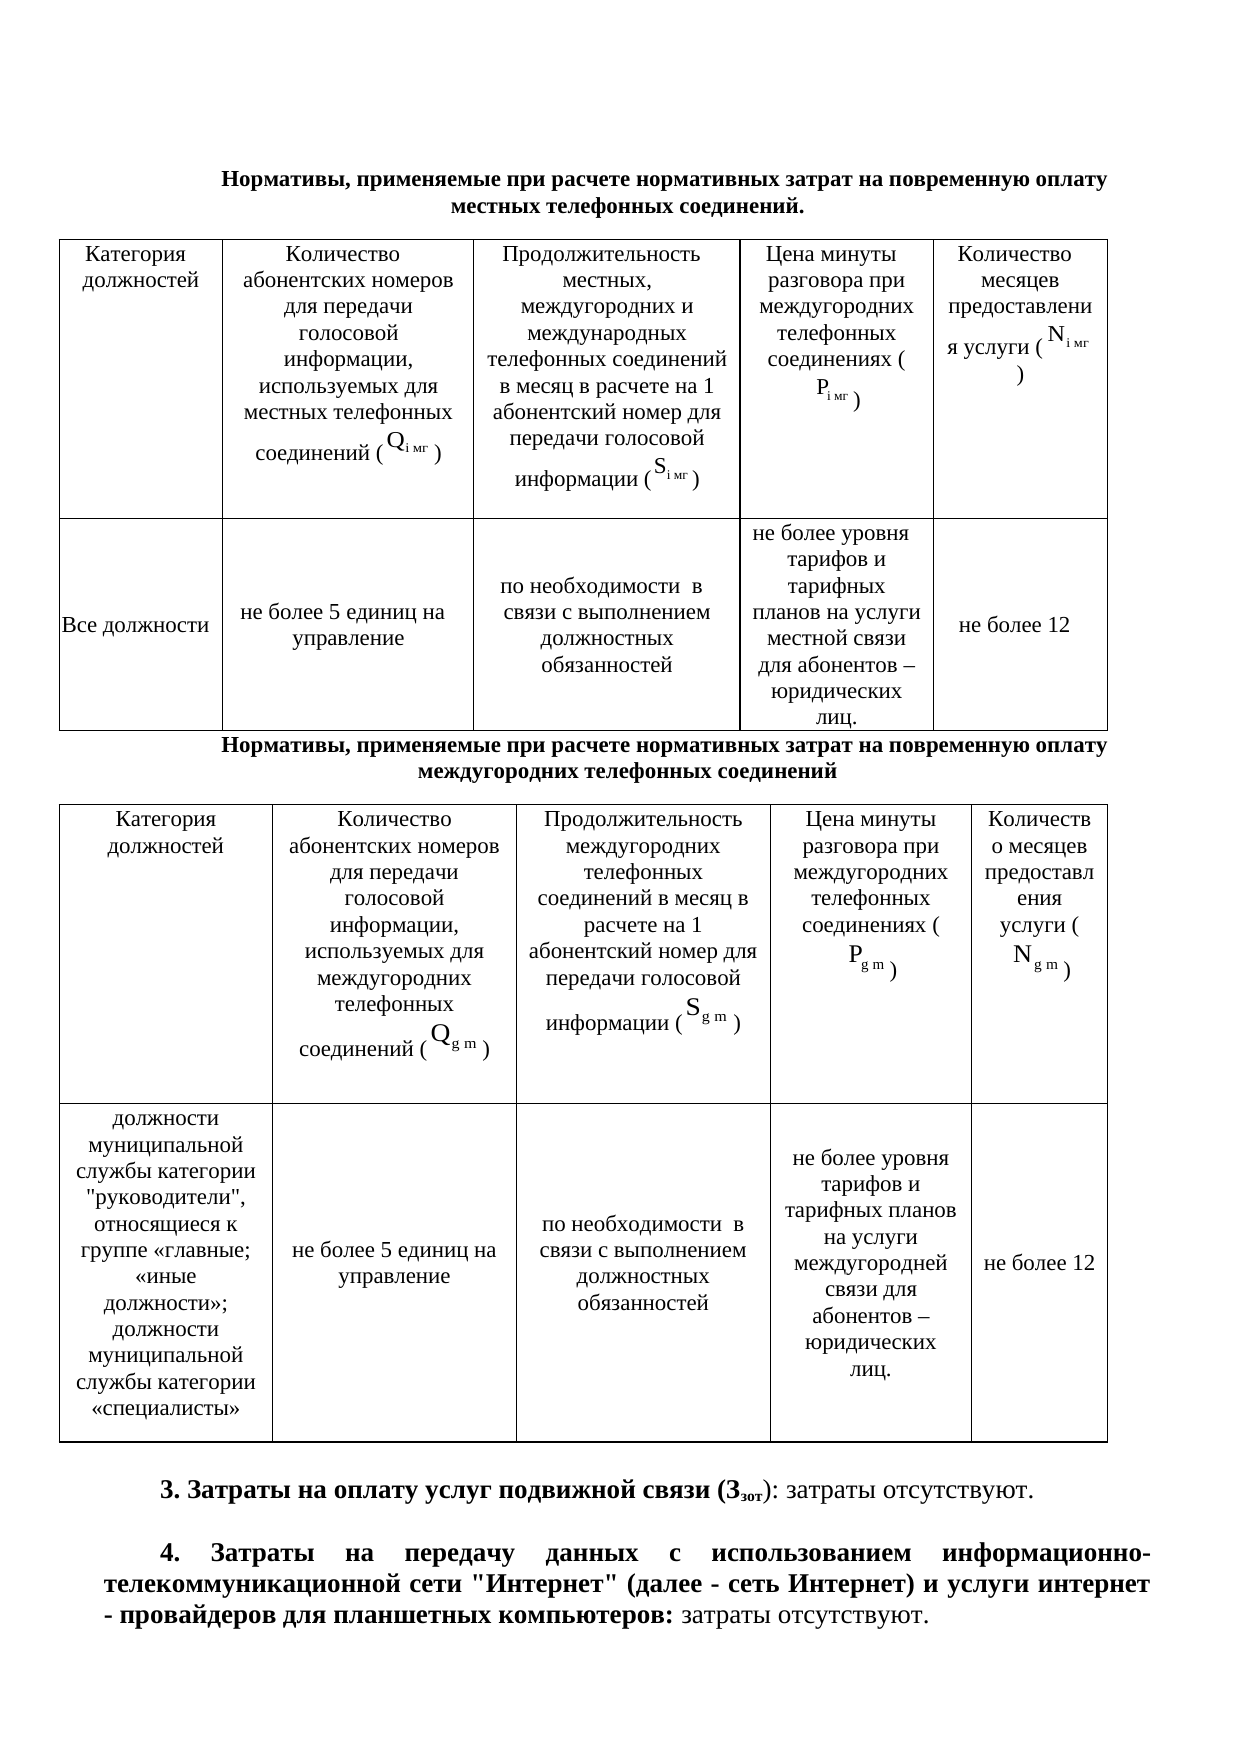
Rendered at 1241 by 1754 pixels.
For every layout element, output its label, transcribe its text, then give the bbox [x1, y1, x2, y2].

text 4. Затраты на передачу данных с использованием информационно-телекоммуникационной сети "Интернет" (далее - сеть Интернет) и услуги интернет - провайдеров для планшетных компьютеров: затраты отсутствуют. [103, 1536, 1152, 1629]
table_header Количество месяцев предоставления услуги () [934, 240, 1107, 518]
table_header Категория должностей [60, 805, 272, 1103]
text Нормативы, применяемые при расчете нормативных затрат на повременную оплату междугородних телефонных соединений [103, 731, 1152, 783]
text Нормативы, применяемые при расчете нормативных затрат на повременную оплату местных телефонных соединений. [103, 165, 1152, 218]
text 3. Затраты на оплату услуг подвижной связи (Ззот): затраты отсутствуют. [103, 1473, 1152, 1505]
table_header Количество абонентских номеров для передачи голосовой информации, используемых для междугородних телефонных соединений () [273, 805, 516, 1103]
table_cell по необходимости в связи с выполнением должностных обязанностей [474, 519, 739, 730]
table_header Количество абонентских номеров для передачи голосовой информации, используемых для местных телефонных соединений () [223, 240, 473, 518]
table_header Цена минуты разговора при междугородних телефонных соединениях () [741, 240, 933, 518]
table_cell не более 12 [972, 1104, 1107, 1441]
table_cell не более 5 единиц на управление [273, 1104, 516, 1441]
table_cell не более 5 единиц на управление [223, 519, 473, 730]
table_cell по необходимости в связи с выполнением должностных обязанностей [517, 1104, 770, 1441]
table_header Категория должностей [60, 240, 222, 518]
table_cell Все должности [60, 519, 222, 730]
table_header Продолжительность междугородних телефонных соединений в месяц в расчете на 1 абонентский номер для передачи голосовой информации () [517, 805, 770, 1103]
table_header Цена минуты разговора при междугородних телефонных соединениях () [771, 805, 971, 1103]
table_cell не более уровня тарифов и тарифных планов на услуги междугородней связи для абонентов – юридических лиц. [771, 1104, 971, 1441]
table_header Количество месяцев предоставления услуги () [972, 805, 1107, 1103]
table_cell не более уровня тарифов и тарифных планов на услуги местной связи для абонентов – юридических лиц. [741, 519, 933, 730]
table_header Продолжительность местных, междугородних и международных телефонных соединений в месяц в расчете на 1 абонентский номер для передачи голосовой информации () [474, 240, 739, 518]
table_cell должности муниципальной службы категории "руководители", относящиеся к группе «главные; «иные должности»; должности муниципальной службы категории «специалисты» [60, 1104, 272, 1441]
table_cell не более 12 [934, 519, 1107, 730]
